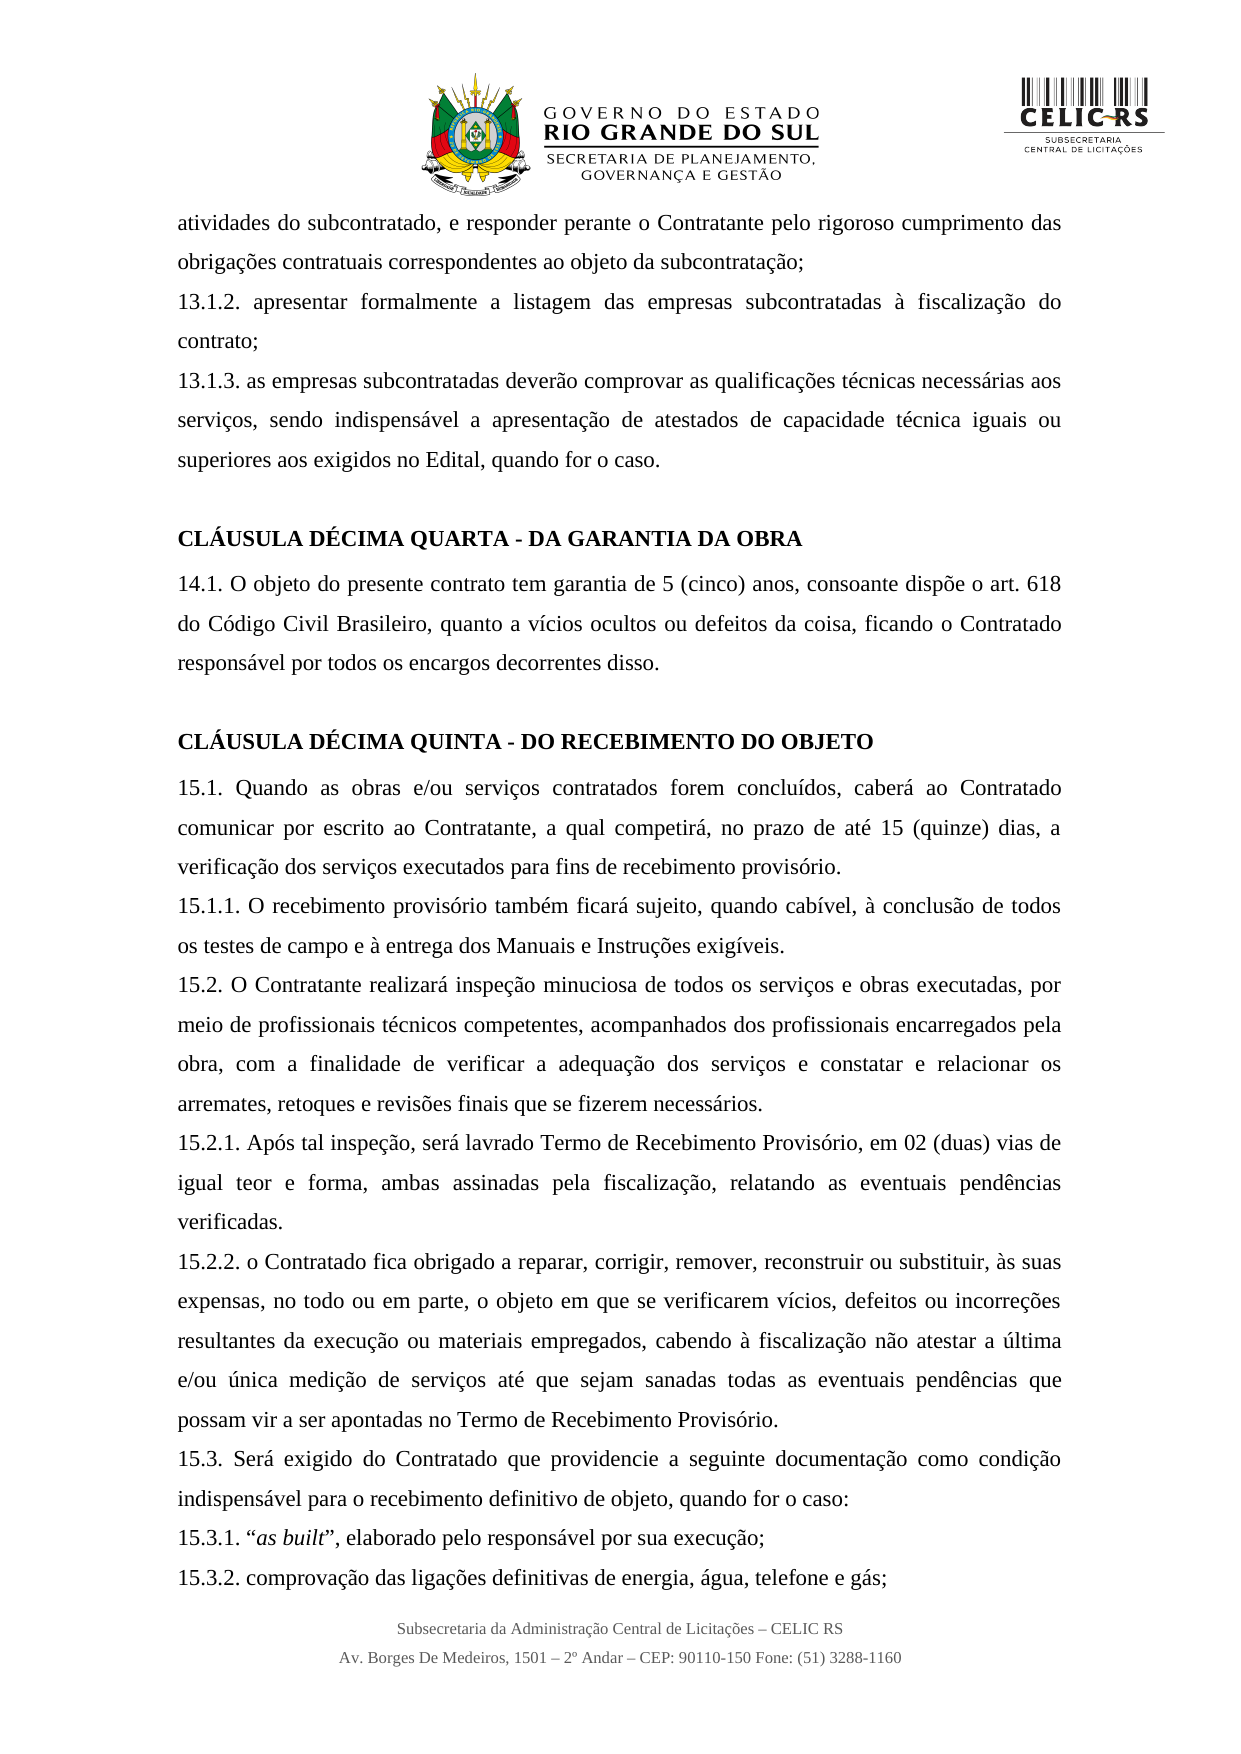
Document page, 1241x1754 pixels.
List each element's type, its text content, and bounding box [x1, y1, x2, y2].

text 15.2.2. o Contratado fica obrigado a reparar, corrigir, remover, reconstruir ou substituir, às suas expensas, no todo ou em parte, o objeto em que se verificarem vícios, defeitos ou incorreções resultantes da execução ou materiais empregados, cabendo à fiscalização não atestar a última e/ou única medição de serviços até que sejam sanadas todas as eventuais pendências que possam vir a ser apontadas no Termo de Recebimento Provisório. [177, 1248, 1063, 1432]
picture [1001, 72, 1167, 158]
text 15.2. O Contratante realizará inspeção minuciosa de todos os serviços e obras executadas, por meio de profissionais técnicos competentes, acompanhados dos profissionais encarregados pela obra, com a finalidade de verificar a adequação dos serviços e constatar e relacionar os arremates, retoques e revisões finais que se fizerem necessários. [177, 971, 1063, 1116]
text 15.3.1. “as built”, elaborado pelo responsável por sua execução; [177, 1524, 1063, 1551]
text 15.3. Será exigido do Contratado que providencie a seguinte documentação como condição indispensável para o recebimento definitivo de objeto, quando for o caso: [177, 1445, 1063, 1511]
text 13.1.3. as empresas subcontratadas deverão comprovar as qualificações técnicas necessárias aos serviços, sendo indispensável a apresentação de atestados de capacidade técnica iguais ou superiores aos exigidos no Edital, quando for o caso. [177, 367, 1063, 472]
text 15.2.1. Após tal inspeção, será lavrado Termo de Recebimento Provisório, em 02 (duas) vias de igual teor e forma, ambas assinadas pela fiscalização, relatando as eventuais pendências verificadas. [177, 1129, 1063, 1235]
subtitle CLÁUSULA DÉCIMA QUARTA - DA GARANTIA DA OBRA [177, 525, 1063, 551]
text 15.3.2. comprovação das ligações definitivas de energia, água, telefone e gás; [177, 1564, 1063, 1590]
text 15.1. Quando as obras e/ou serviços contratados forem concluídos, caberá ao Contratado comunicar por escrito ao Contratante, a qual competirá, no prazo de até 15 (quinze) dias, a verificação dos serviços executados para fins de recebimento provisório. [177, 774, 1063, 879]
text 15.1.1. O recebimento provisório também ficará sujeito, quando cabível, à conclusão de todos os testes de campo e à entrega dos Manuais e Instruções exigíveis. [177, 892, 1063, 958]
picture [421, 73, 819, 196]
text 13.1.2. apresentar formalmente a listagem das empresas subcontratadas à fiscalização do contrato; [177, 288, 1063, 354]
text 14.1. O objeto do presente contrato tem garantia de 5 (cinco) anos, consoante dispõe o art. 618 do Código Civil Brasileiro, quanto a vícios ocultos ou defeitos da coisa, ficando o Contratado responsável por todos os encargos decorrentes disso. [177, 570, 1063, 676]
subtitle CLÁUSULA DÉCIMA QUINTA - DO RECEBIMENTO DO OBJETO [177, 728, 1063, 755]
